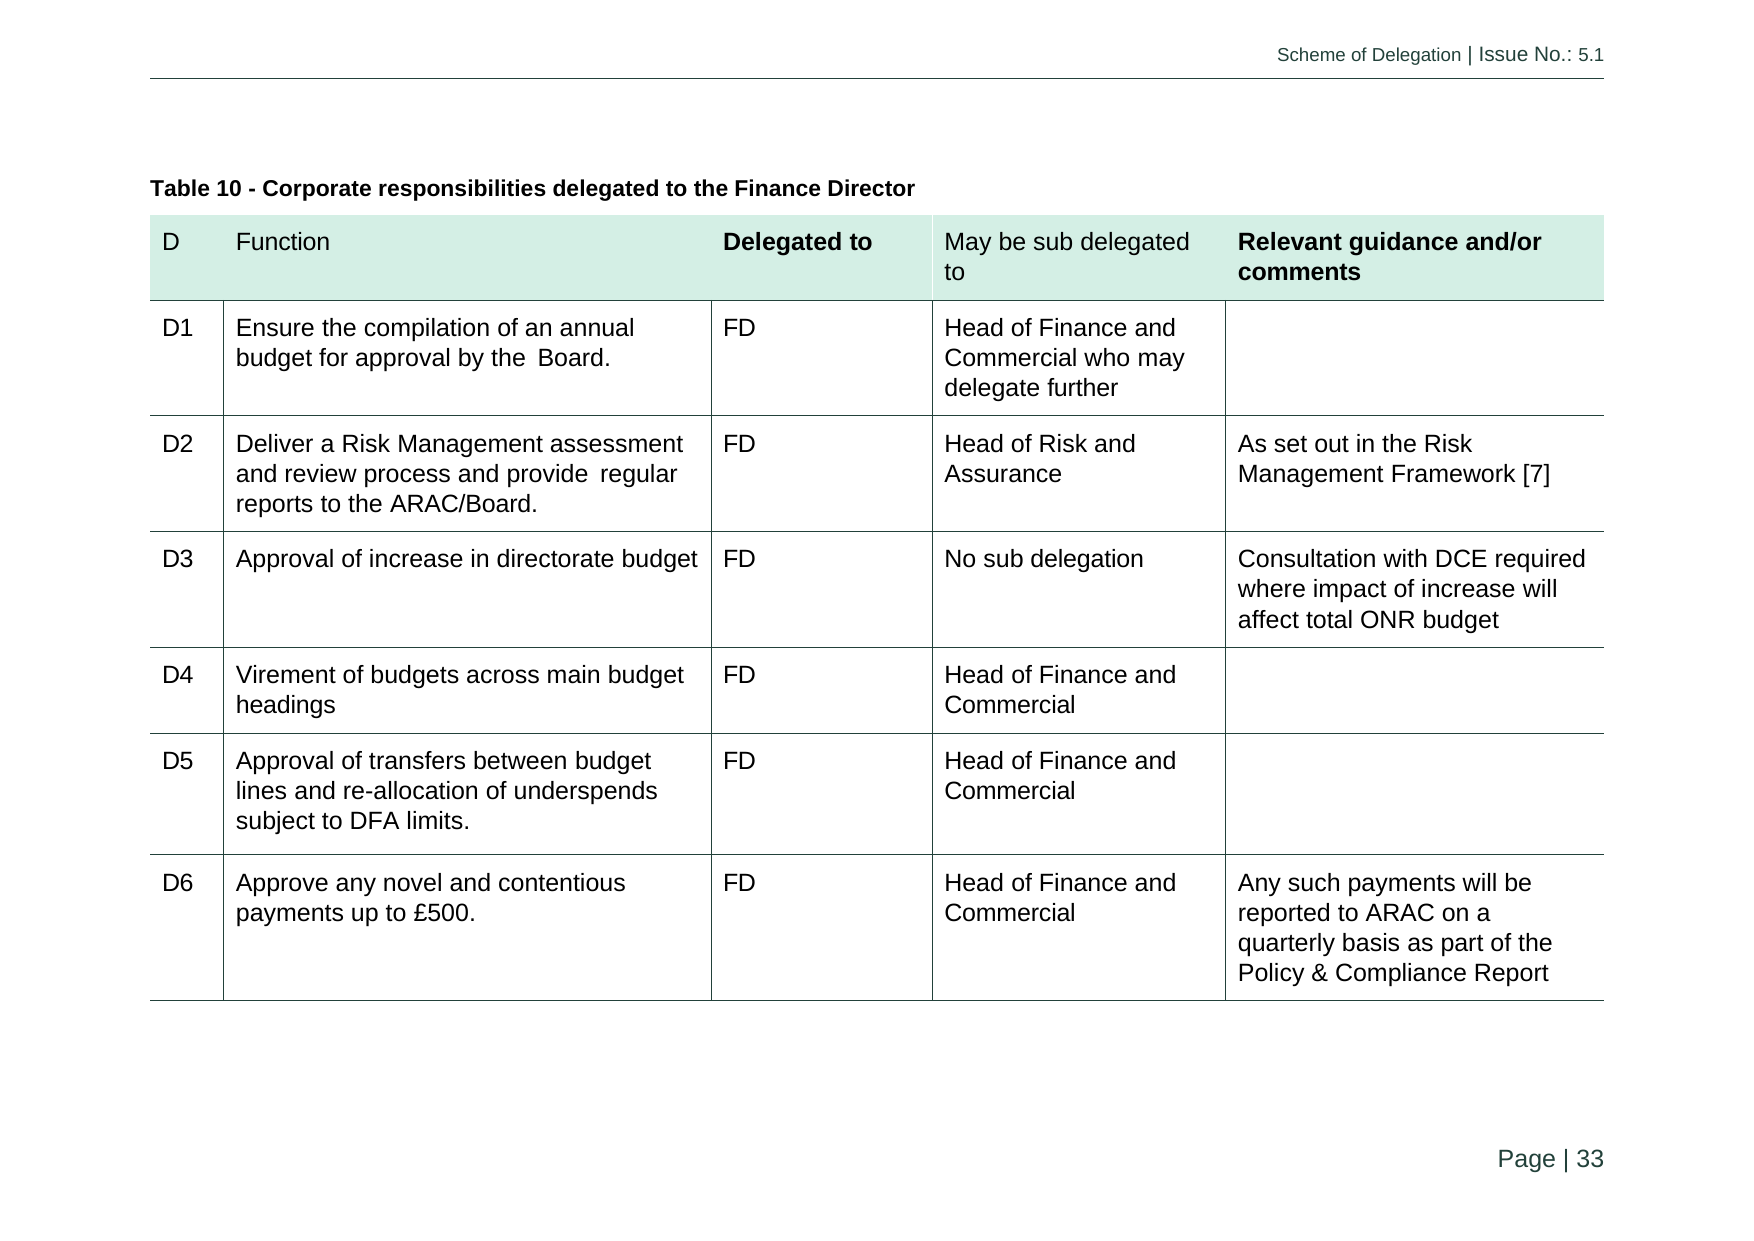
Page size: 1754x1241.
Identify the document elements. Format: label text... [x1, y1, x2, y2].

table_cell [1226, 648, 1604, 732]
table_cell Head of Finance and Commercial who may delegate further [933, 301, 1225, 415]
table_cell Virement of budgets across main budget headings [224, 648, 711, 732]
table_cell Head of Finance and Commercial [933, 855, 1225, 1000]
table_cell FD [712, 416, 932, 531]
table_cell D6 [150, 855, 223, 1000]
table_cell Head of Risk and Assurance [933, 416, 1225, 531]
table_header Function [224, 215, 711, 300]
table_cell FD [712, 648, 932, 732]
table_cell Approve any novel and contentious payments up to £500. [224, 855, 711, 1000]
table_cell D5 [150, 734, 223, 854]
table_cell FD [712, 855, 932, 1000]
table_cell FD [712, 532, 932, 647]
table_cell Deliver a Risk Management assessment and review process and provide regular reports to the ARAC/Board. [224, 416, 711, 531]
table_cell Ensure the compilation of an annual budget for approval by the Board. [224, 301, 711, 415]
table_cell As set out in the Risk Management Framework [1226, 416, 1604, 531]
table_cell Head of Finance and Commercial [933, 648, 1225, 732]
table_header D [150, 215, 224, 300]
table_cell D2 [150, 416, 223, 531]
table_cell No sub delegation [933, 532, 1225, 647]
table_header Relevant guidance and/or comments [1226, 215, 1604, 300]
table_cell FD [712, 301, 932, 415]
table_cell Approval of increase in directorate budget [224, 532, 711, 647]
table_header May be sub delegated to [933, 215, 1226, 300]
table_cell Any such payments will be reported to ARAC on a quarterly basis as part of the Policy & Compliance Report [1226, 855, 1604, 1000]
table_cell Head of Finance and Commercial [933, 734, 1225, 854]
table_header Delegated to [711, 215, 932, 300]
table_cell D3 [150, 532, 223, 647]
table_cell Approval of transfers between budget lines and re-allocation of underspends subject to DFA limits. [224, 734, 711, 854]
table_cell [1226, 734, 1604, 854]
table_cell Consultation with DCE required where impact of increase will affect total ONR budget [1226, 532, 1604, 647]
table_cell D4 [150, 648, 223, 732]
table_cell D1 [150, 301, 223, 415]
table_cell [1226, 301, 1604, 415]
table_cell FD [712, 734, 932, 854]
